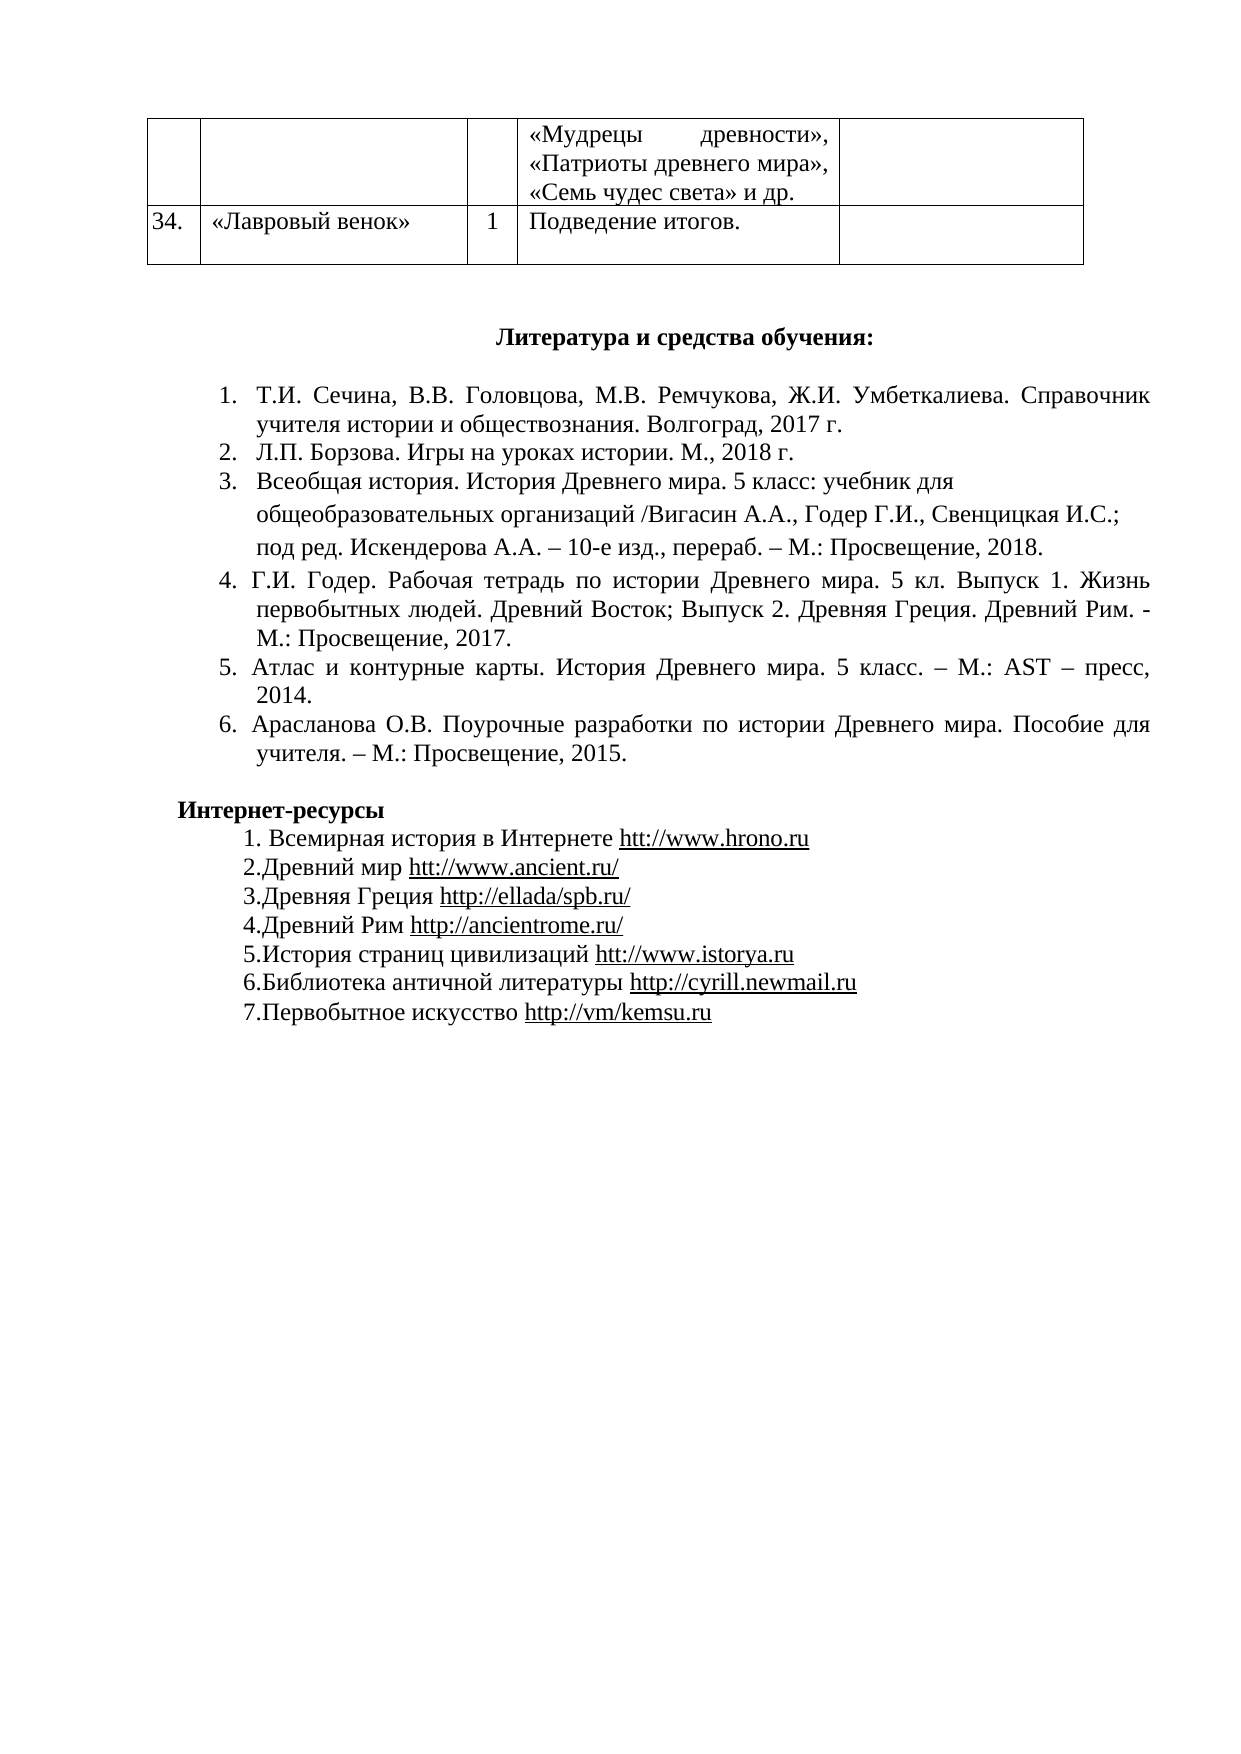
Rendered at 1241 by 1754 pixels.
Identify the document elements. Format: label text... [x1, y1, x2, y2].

table_cell «Лавровый венок» [201, 206, 467, 264]
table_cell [518, 119, 839, 205]
list Всемирная история в Интернете htt://www.hrono.ru [243, 824, 1152, 853]
table_cell [840, 206, 1083, 264]
list Библиотека античной литературы http://cyrill.newmail.ru [243, 968, 1152, 996]
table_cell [201, 119, 467, 205]
table_cell 1 [468, 206, 517, 264]
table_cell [840, 119, 1083, 205]
list Литература и средства обучения: [218, 322, 1152, 351]
table_cell 1 [468, 119, 517, 205]
list Всеобщая история. История Древнего мира. 5 класс: учебник для общеобразовательных организаций /Вигасин А.А., Годер Г.И., Свенцицкая И.С.; под ред. Искендерова А.А. – 10-е изд., перераб. – М.: Просвещение, 2018. [218, 466, 1152, 561]
list Г.И. Годер. Рабочая тетрадь по истории Древнего мира. 5 кл. Выпуск 1. Жизнь первобытных людей. Древний Восток; Выпуск 2. Древняя Греция. Древний Рим. - М.: Просвещение, 2017. [218, 565, 1152, 652]
list Арасланова О.В. Поурочные разработки по истории Древнего мира. Пособие для учителя. – М.: Просвещение, 2015. [218, 709, 1152, 767]
table_cell Подведение итогов. [518, 206, 839, 264]
table_cell [148, 119, 200, 205]
subtitle Интернет-ресурсы [177, 795, 1152, 824]
list Древний мир htt://www.ancient.ru/ [243, 853, 1152, 881]
table_cell [148, 206, 200, 264]
list Т.И. Сечина, В.В. Головцова, М.В. Ремчукова, Ж.И. Умбеткалиева. Справочник учителя истории и обществознания. Волгоград, 2017 г. [218, 380, 1152, 437]
list Л.П. Борзова. Игры на уроках истории. М., 2018 г. [218, 437, 1152, 466]
list Древний Рим http://ancientrome.ru/ [243, 910, 1152, 939]
list Древняя Греция http://ellada/spb.ru/ [243, 881, 1152, 910]
list История страниц цивилизаций htt://www.istorya.ru [243, 939, 1152, 968]
list Атлас и контурные карты. История Древнего мира. 5 класс. – М.: AST – пресс, 2014. [218, 652, 1152, 709]
list Первобытное искусство http://vm/kemsu.ru [243, 997, 1152, 1025]
